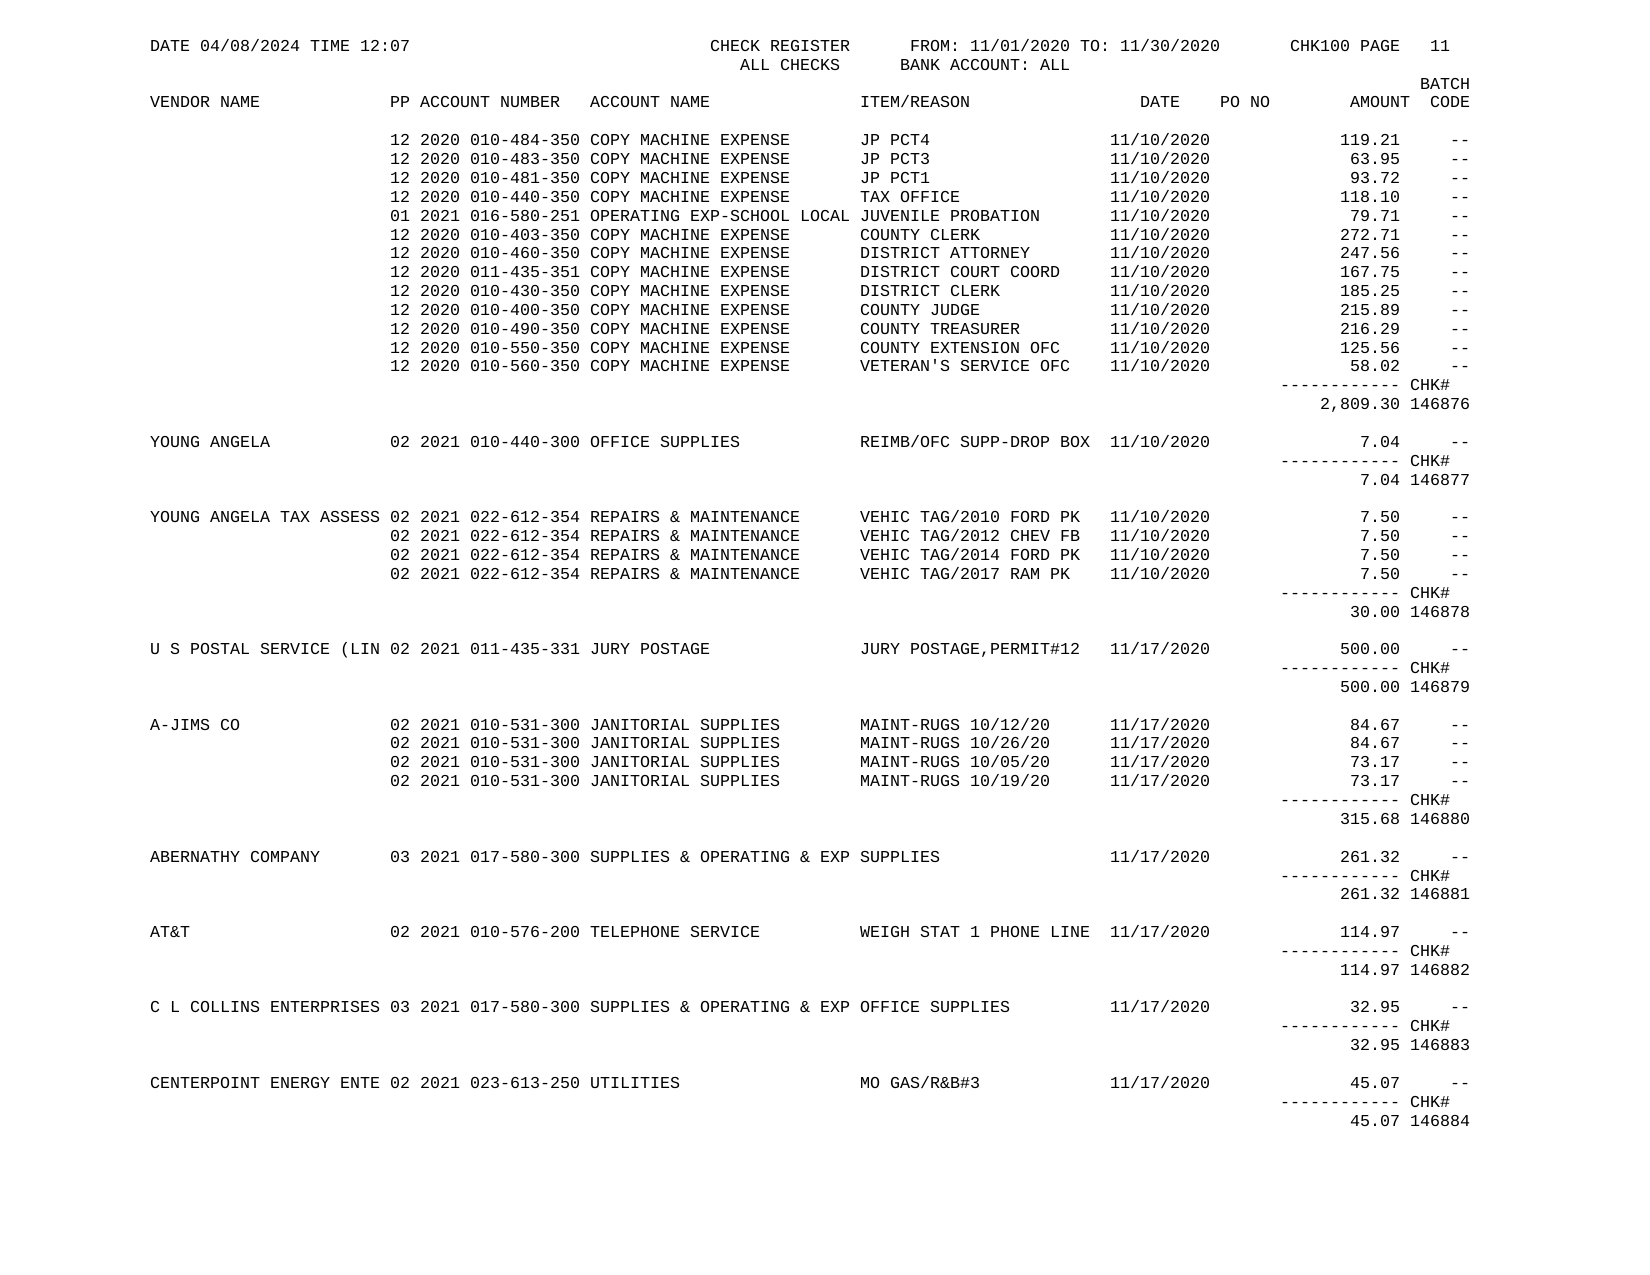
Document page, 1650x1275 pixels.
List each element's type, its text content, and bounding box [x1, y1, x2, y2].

text 02 2021 010-531-300 JANITORIAL SUPPLIES MAINT-RUGS 10/26/20 11/17/2020 84.67 -- [150, 735, 1500, 754]
text BATCH [150, 75, 1500, 94]
text ------------ CHK# [150, 584, 1500, 603]
text 12 2020 010-403-350 COPY MACHINE EXPENSE COUNTY CLERK 11/10/2020 272.71 -- [150, 226, 1500, 245]
text 02 2021 010-531-300 JANITORIAL SUPPLIES MAINT-RUGS 10/05/20 11/17/2020 73.17 -- [150, 754, 1500, 773]
text 02 2021 022-612-354 REPAIRS & MAINTENANCE VEHIC TAG/2017 RAM PK 11/10/2020 7.50 -- [150, 565, 1500, 584]
text 12 2020 010-440-350 COPY MACHINE EXPENSE TAX OFFICE 11/10/2020 118.10 -- [150, 188, 1500, 207]
text 12 2020 010-430-350 COPY MACHINE EXPENSE DISTRICT CLERK 11/10/2020 185.25 -- [150, 283, 1500, 301]
text 12 2020 010-460-350 COPY MACHINE EXPENSE DISTRICT ATTORNEY 11/10/2020 247.56 -- [150, 245, 1500, 264]
text 12 2020 010-490-350 COPY MACHINE EXPENSE COUNTY TREASURER 11/10/2020 216.29 -- [150, 320, 1500, 339]
text 12 2020 010-550-350 COPY MACHINE EXPENSE COUNTY EXTENSION OFC 11/10/2020 125.56 -- [150, 339, 1500, 358]
text CENTERPOINT ENERGY ENTE 02 2021 023-613-250 UTILITIES MO GAS/R&B#3 11/17/2020 45.07 -- [150, 1074, 1500, 1093]
text ------------ CHK# [150, 377, 1500, 396]
text ------------ CHK# [150, 942, 1500, 961]
text YOUNG ANGELA TAX ASSESS 02 2021 022-612-354 REPAIRS & MAINTENANCE VEHIC TAG/2010 FORD PK 11/10/2020 7.50 -- [150, 509, 1500, 528]
text ------------ CHK# [150, 452, 1500, 471]
text 7.04 146877 [150, 471, 1500, 490]
text VENDOR NAME PP ACCOUNT NUMBER ACCOUNT NAME ITEM/REASON DATE PO NO AMOUNT CODE [150, 94, 1500, 113]
text ALL CHECKS BANK ACCOUNT: ALL [150, 56, 1500, 75]
text 32.95 146883 [150, 1037, 1500, 1056]
text 12 2020 010-400-350 COPY MACHINE EXPENSE COUNTY JUDGE 11/10/2020 215.89 -- [150, 301, 1500, 320]
text 02 2021 022-612-354 REPAIRS & MAINTENANCE VEHIC TAG/2012 CHEV FB 11/10/2020 7.50 -- [150, 528, 1500, 547]
text 12 2020 010-483-350 COPY MACHINE EXPENSE JP PCT3 11/10/2020 63.95 -- [150, 151, 1500, 169]
text A-JIMS CO 02 2021 010-531-300 JANITORIAL SUPPLIES MAINT-RUGS 10/12/20 11/17/2020 84.67 -- [150, 716, 1500, 735]
text ------------ CHK# [150, 1018, 1500, 1037]
text 114.97 146882 [150, 961, 1500, 980]
text 01 2021 016-580-251 OPERATING EXP-SCHOOL LOCAL JUVENILE PROBATION 11/10/2020 79.71 -- [150, 207, 1500, 226]
text ------------ CHK# [150, 1093, 1500, 1112]
text 261.32 146881 [150, 886, 1500, 905]
text C L COLLINS ENTERPRISES 03 2021 017-580-300 SUPPLIES & OPERATING & EXP OFFICE SUPPLIES 11/17/2020 32.95 -- [150, 999, 1500, 1018]
text 12 2020 010-560-350 COPY MACHINE EXPENSE VETERAN'S SERVICE OFC 11/10/2020 58.02 -- [150, 358, 1500, 377]
text 12 2020 010-484-350 COPY MACHINE EXPENSE JP PCT4 11/10/2020 119.21 -- [150, 132, 1500, 151]
text 02 2021 010-531-300 JANITORIAL SUPPLIES MAINT-RUGS 10/19/20 11/17/2020 73.17 -- [150, 773, 1500, 792]
text DATE 04/08/2024 TIME 12:07 CHECK REGISTER FROM: 11/01/2020 TO: 11/30/2020 CHK100 PAGE 11 [150, 37, 1500, 56]
text U S POSTAL SERVICE (LIN 02 2021 011-435-331 JURY POSTAGE JURY POSTAGE,PERMIT#12 11/17/2020 500.00 -- [150, 641, 1500, 660]
text ------------ CHK# [150, 867, 1500, 886]
text ------------ CHK# [150, 660, 1500, 678]
text 500.00 146879 [150, 678, 1500, 697]
text ABERNATHY COMPANY 03 2021 017-580-300 SUPPLIES & OPERATING & EXP SUPPLIES 11/17/2020 261.32 -- [150, 848, 1500, 867]
text 12 2020 010-481-350 COPY MACHINE EXPENSE JP PCT1 11/10/2020 93.72 -- [150, 169, 1500, 188]
text AT&T 02 2021 010-576-200 TELEPHONE SERVICE WEIGH STAT 1 PHONE LINE 11/17/2020 114.97 -- [150, 924, 1500, 942]
text ------------ CHK# [150, 792, 1500, 811]
text 30.00 146878 [150, 603, 1500, 622]
text 45.07 146884 [150, 1112, 1500, 1131]
text 315.68 146880 [150, 811, 1500, 829]
text YOUNG ANGELA 02 2021 010-440-300 OFFICE SUPPLIES REIMB/OFC SUPP-DROP BOX 11/10/2020 7.04 -- [150, 433, 1500, 452]
text 12 2020 011-435-351 COPY MACHINE EXPENSE DISTRICT COURT COORD 11/10/2020 167.75 -- [150, 264, 1500, 283]
text 2,809.30 146876 [150, 396, 1500, 414]
text 02 2021 022-612-354 REPAIRS & MAINTENANCE VEHIC TAG/2014 FORD PK 11/10/2020 7.50 -- [150, 547, 1500, 565]
